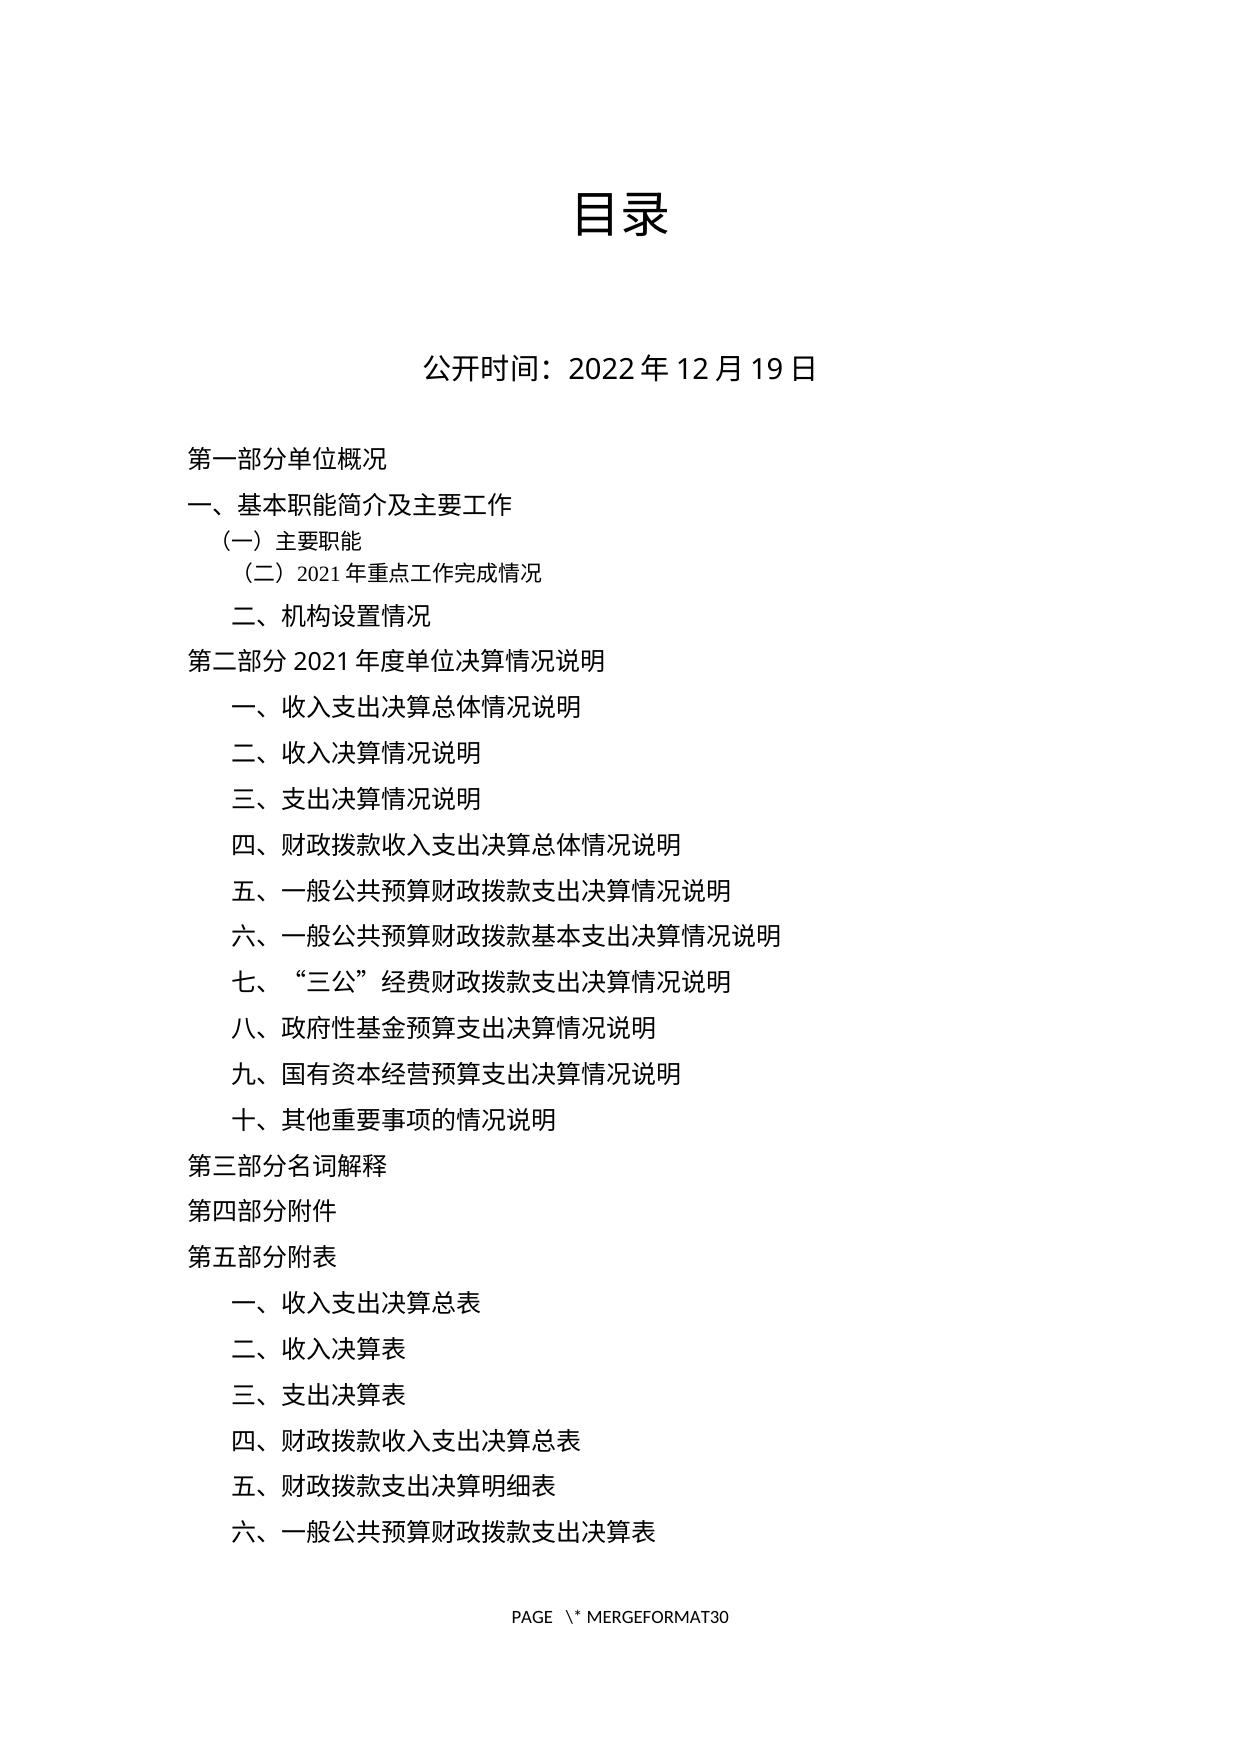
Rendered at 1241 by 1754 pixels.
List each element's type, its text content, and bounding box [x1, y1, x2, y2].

text 七、“三公”经费财政拨款支出决算情况说明 [231, 955, 1053, 1001]
text 第一部分单位概况 [187, 432, 1053, 477]
text 二、收入决算情况说明 [231, 726, 1053, 772]
text 三、支出决算表 [231, 1367, 1053, 1413]
text 二、机构设置情况 [231, 588, 1053, 634]
text 第五部分附表 [187, 1230, 1053, 1276]
text 六、一般公共预算财政拨款基本支出决算情况说明 [231, 909, 1053, 955]
text 八、政府性基金预算支出决算情况说明 [231, 1001, 1053, 1047]
text 五、财政拨款支出决算明细表 [231, 1459, 1053, 1505]
text 四、财政拨款收入支出决算总表 [231, 1413, 1053, 1459]
text 公开时间：2022年12月19日 [187, 334, 1053, 399]
list （一）主要职能 [187, 523, 1053, 556]
text 九、国有资本经营预算支出决算情况说明 [231, 1047, 1053, 1092]
text 四、财政拨款收入支出决算总体情况说明 [231, 817, 1053, 863]
text 目录 [187, 162, 1053, 259]
text 一、收入支出决算总表 [231, 1276, 1053, 1322]
text 六、一般公共预算财政拨款支出决算表 [231, 1505, 1053, 1551]
list （二）2021年重点工作完成情况 [187, 556, 1053, 588]
text 第二部分 2021年度单位决算情况说明 [187, 634, 1053, 680]
text 十、其他重要事项的情况说明 [231, 1092, 1053, 1138]
text 三、支出决算情况说明 [231, 772, 1053, 817]
text 第三部分名词解释 [187, 1138, 1053, 1184]
text 第四部分附件 [187, 1184, 1053, 1230]
text 二、收入决算表 [231, 1322, 1053, 1367]
text 五、一般公共预算财政拨款支出决算情况说明 [231, 863, 1053, 909]
text 一、收入支出决算总体情况说明 [231, 680, 1053, 726]
list 基本职能简介及主要工作 [187, 477, 1053, 523]
